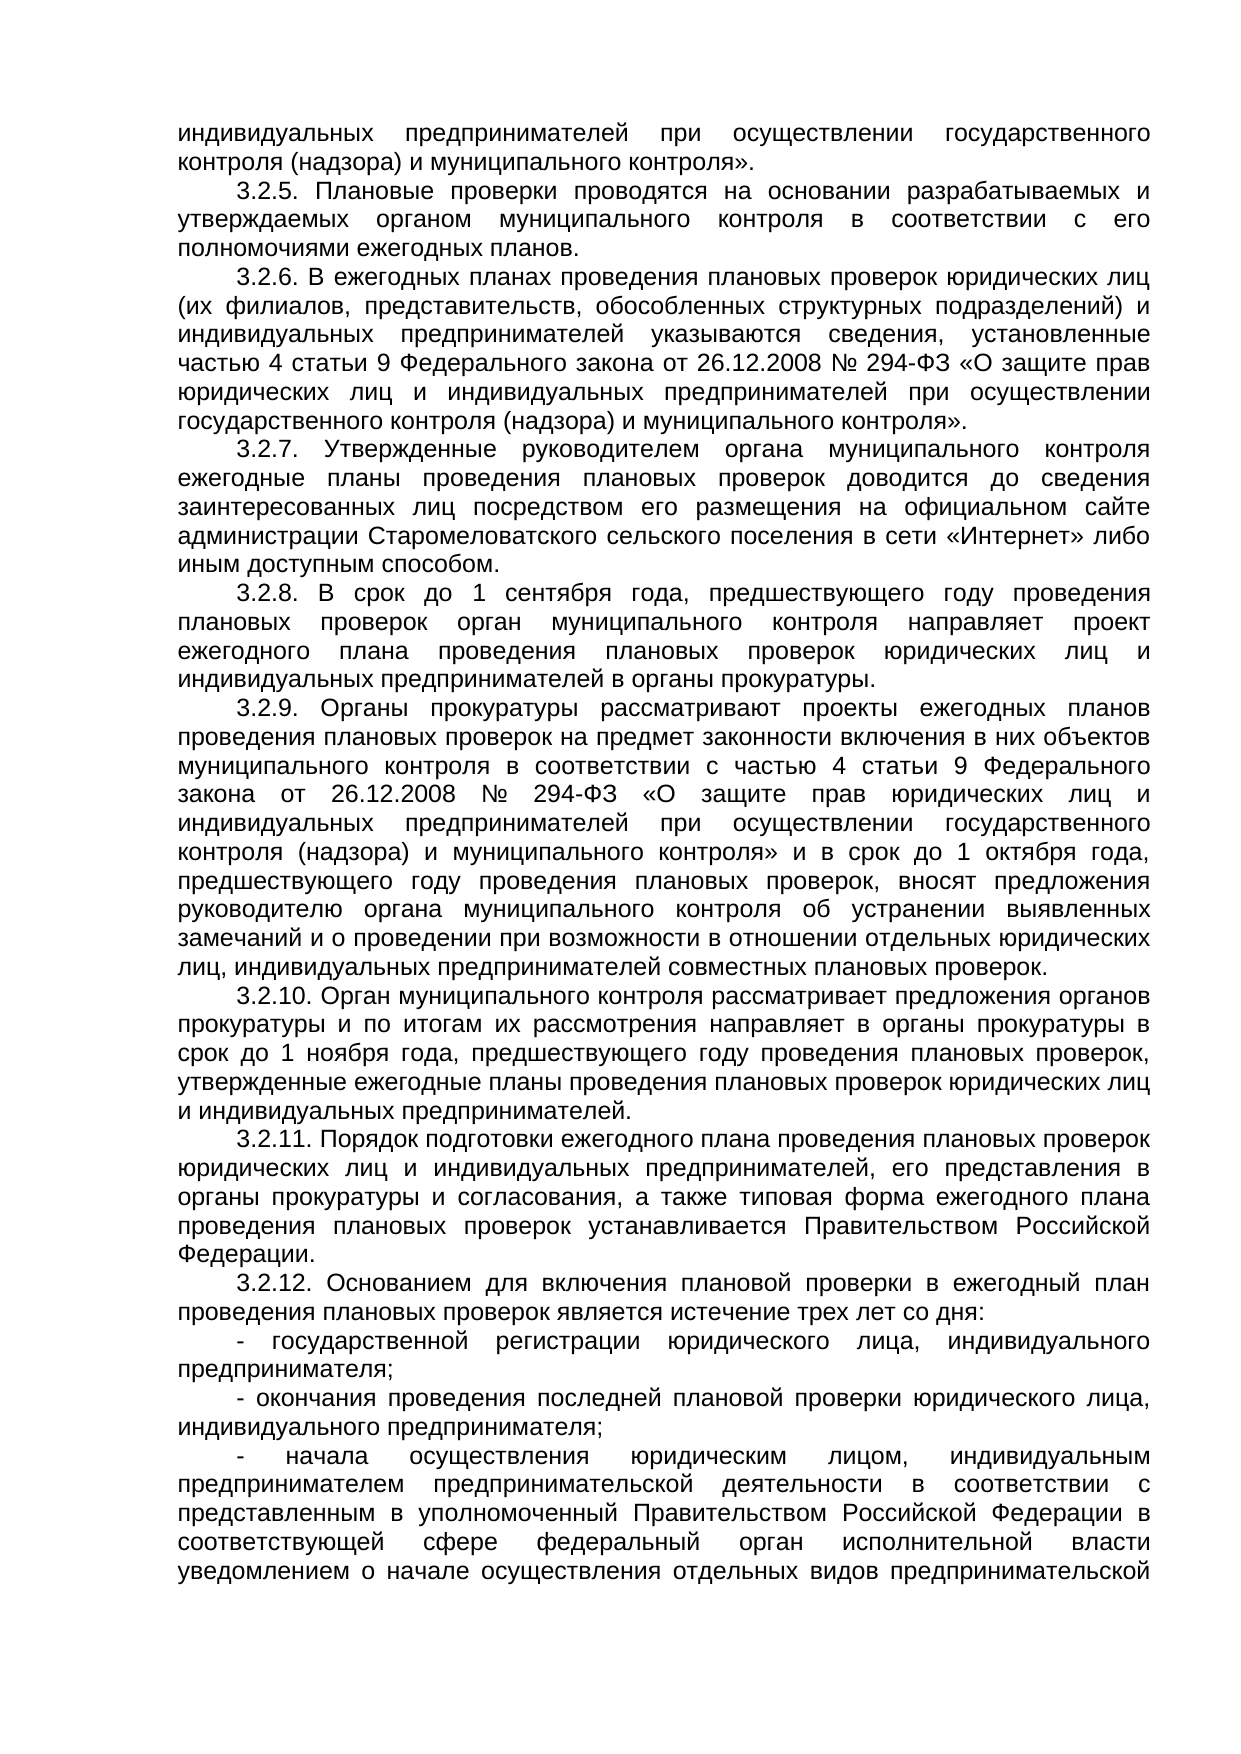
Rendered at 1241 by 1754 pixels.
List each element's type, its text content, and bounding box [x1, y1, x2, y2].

text - окончания проведения последней плановой проверки юридического лица, индивидуального предпринимателя; [177, 1383, 1152, 1441]
text 3.2.6. В ежегодных планах проведения плановых проверок юридических лиц (их филиалов, представительств, обособленных структурных подразделений) и индивидуальных предпринимателей указываются сведения, установленные частью 4 статьи 9 Федерального закона от 26.12.2008 № 294-ФЗ «О защите прав юридических лиц и индивидуальных предпринимателей при осуществлении государственного контроля (надзора) и муниципального контроля». [177, 262, 1152, 434]
text 3.2.8. В срок до 1 сентября года, предшествующего году проведения плановых проверок орган муниципального контроля направляет проект ежегодного плана проведения плановых проверок юридических лиц и индивидуальных предпринимателей в органы прокуратуры. [177, 578, 1152, 693]
text 3.2.11. Порядок подготовки ежегодного плана проведения плановых проверок юридических лиц и индивидуальных предпринимателей, его представления в органы прокуратуры и согласования, а также типовая форма ежегодного плана проведения плановых проверок устанавливается Правительством Российской Федерации. [177, 1124, 1152, 1268]
text 3.2.12. Основанием для включения плановой проверки в ежегодный план проведения плановых проверок является истечение трех лет со дня: [177, 1268, 1152, 1326]
text 3.2.5. Плановые проверки проводятся на основании разрабатываемых и утверждаемых органом муниципального контроля в соответствии с его полномочиями ежегодных планов. [177, 176, 1152, 262]
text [177, 1441, 1152, 1584]
text 3.2.10. Орган муниципального контроля рассматривает предложения органов прокуратуры и по итогам их рассмотрения направляет в органы прокуратуры в срок до 1 ноября года, предшествующего году проведения плановых проверок, утвержденные ежегодные планы проведения плановых проверок юридических лиц и индивидуальных предпринимателей. [177, 981, 1152, 1124]
text - государственной регистрации юридического лица, индивидуального предпринимателя; [177, 1326, 1152, 1383]
text 3.2.7. Утвержденные руководителем органа муниципального контроля ежегодные планы проведения плановых проверок доводится до сведения заинтересованных лиц посредством его размещения на официальном сайте администрации Старомеловатского сельского поселения в сети «Интернет» либо иным доступным способом. [177, 434, 1152, 578]
text 3.2.9. Органы прокуратуры рассматривают проекты ежегодных планов проведения плановых проверок на предмет законности включения в них объектов муниципального контроля в соответствии с частью 4 статьи 9 Федерального закона от 26.12.2008 № 294-ФЗ «О защите прав юридических лиц и индивидуальных предпринимателей при осуществлении государственного контроля (надзора) и муниципального контроля» и в срок до 1 октября года, предшествующего году проведения плановых проверок, вносят предложения руководителю органа муниципального контроля об устранении выявленных замечаний и о проведении при возможности в отношении отдельных юридических лиц, индивидуальных предпринимателей совместных плановых проверок. [177, 693, 1152, 981]
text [177, 118, 1152, 176]
